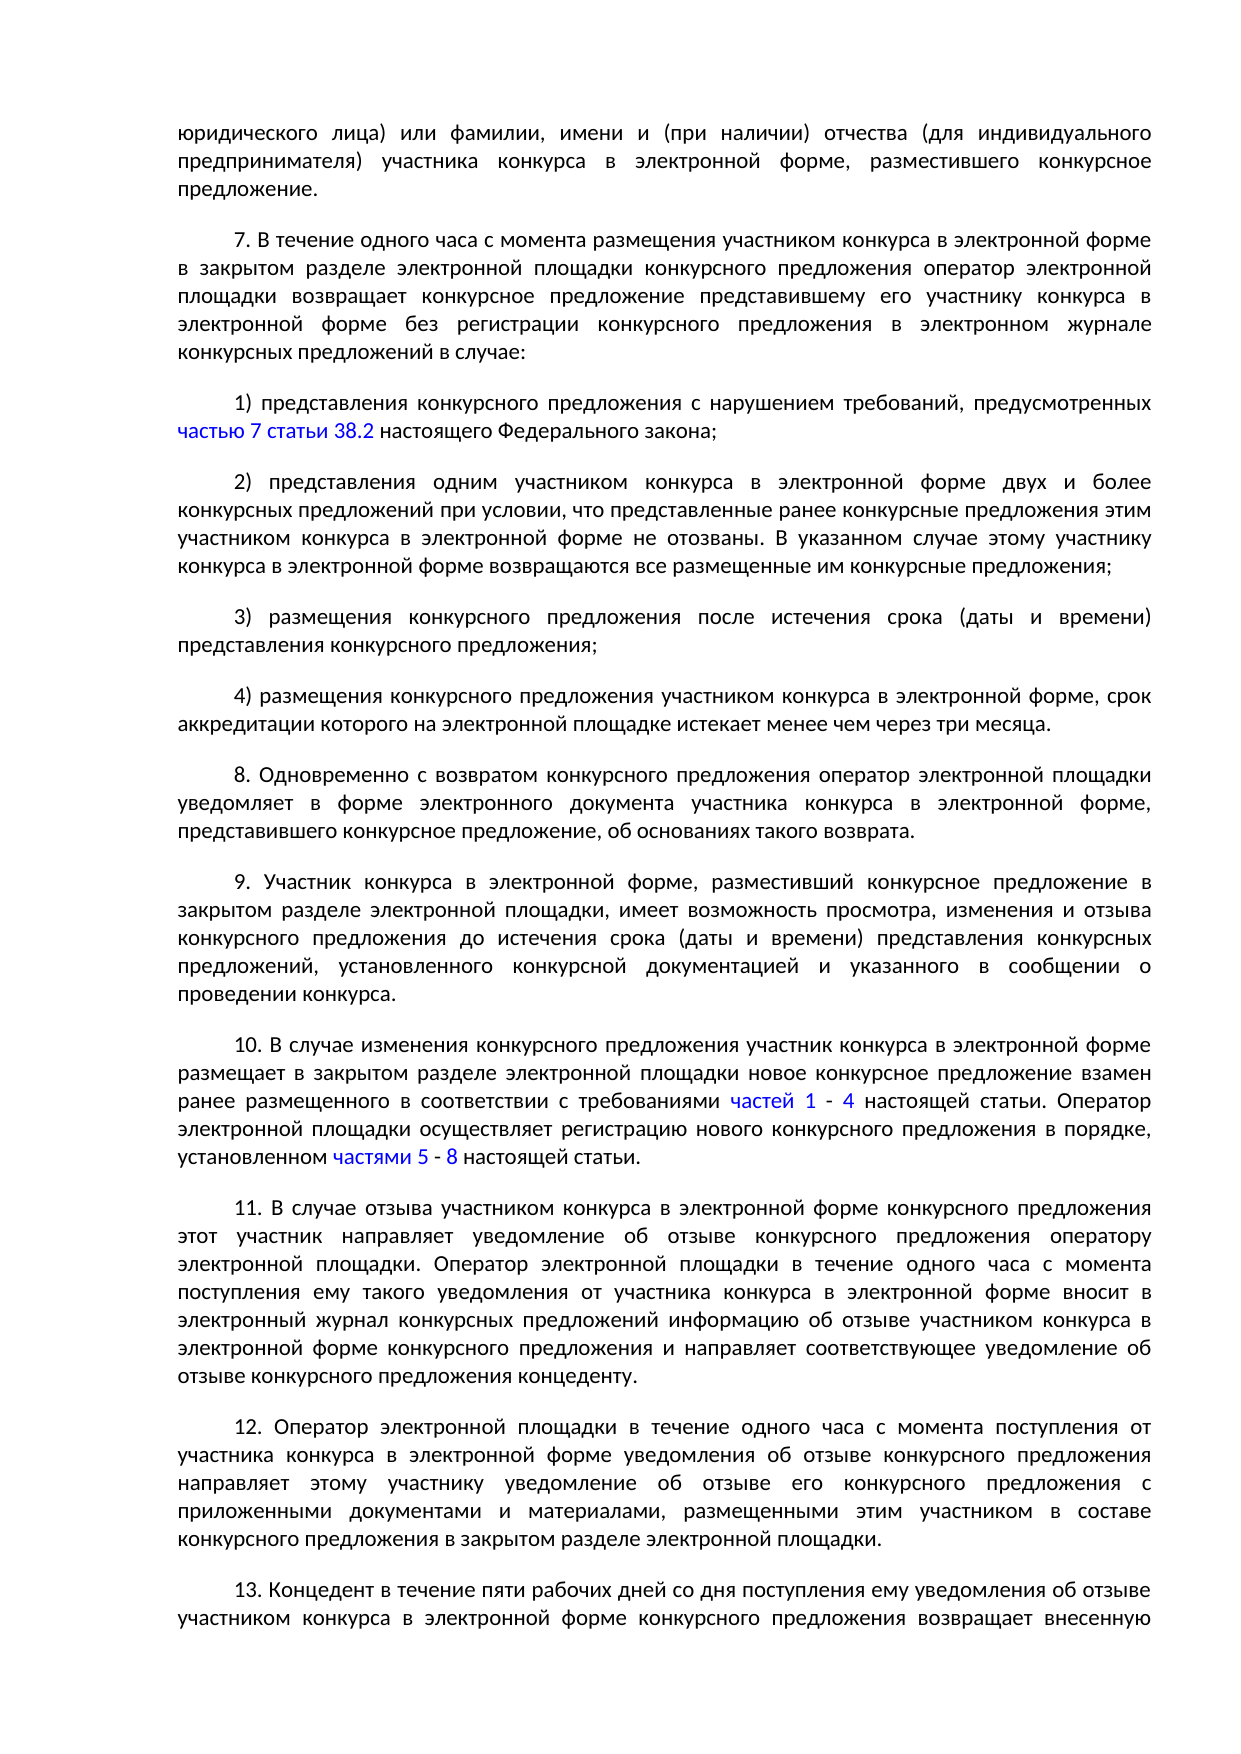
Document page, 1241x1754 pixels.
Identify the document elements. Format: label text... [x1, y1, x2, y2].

text 2) представления одним участником конкурса в электронной форме двух и более конкурсных предложений при условии, что представленные ранее конкурсные предложения этим участником конкурса в электронной форме не отозваны. В указанном случае этому участнику конкурса в электронной форме возвращаются все размещенные им конкурсные предложения; [177, 467, 1152, 579]
text 12. Оператор электронной площадки в течение одного часа с момента поступления от участника конкурса в электронной форме уведомления об отзыве конкурсного предложения направляет этому участнику уведомление об отзыве его конкурсного предложения с приложенными документами и материалами, размещенными этим участником в составе конкурсного предложения в закрытом разделе электронной площадки. [177, 1412, 1152, 1552]
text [177, 118, 1152, 202]
text 9. Участник конкурса в электронной форме, разместивший конкурсное предложение в закрытом разделе электронной площадки, имеет возможность просмотра, изменения и отзыва конкурсного предложения до истечения срока (даты и времени) представления конкурсных предложений, установленного конкурсной документацией и указанного в сообщении о проведении конкурса. [177, 867, 1152, 1007]
text 1) представления конкурсного предложения с нарушением требований, предусмотренных частью 7 статьи 38.2 настоящего Федерального закона; [177, 388, 1152, 444]
text 7. В течение одного часа с момента размещения участником конкурса в электронной форме в закрытом разделе электронной площадки конкурсного предложения оператор электронной площадки возвращает конкурсное предложение представившему его участнику конкурса в электронной форме без регистрации конкурсного предложения в электронном журнале конкурсных предложений в случае: [177, 225, 1152, 365]
text 4) размещения конкурсного предложения участником конкурса в электронной форме, срок аккредитации которого на электронной площадке истекает менее чем через три месяца. [177, 681, 1152, 737]
text 8. Одновременно с возвратом конкурсного предложения оператор электронной площадки уведомляет в форме электронного документа участника конкурса в электронной форме, представившего конкурсное предложение, об основаниях такого возврата. [177, 760, 1152, 844]
text 3) размещения конкурсного предложения после истечения срока (даты и времени) представления конкурсного предложения; [177, 602, 1152, 658]
text 11. В случае отзыва участником конкурса в электронной форме конкурсного предложения этот участник направляет уведомление об отзыве конкурсного предложения оператору электронной площадки. Оператор электронной площадки в течение одного часа с момента поступления ему такого уведомления от участника конкурса в электронной форме вносит в электронный журнал конкурсных предложений информацию об отзыве участником конкурса в электронной форме конкурсного предложения и направляет соответствующее уведомление об отзыве конкурсного предложения концеденту. [177, 1193, 1152, 1389]
text 10. В случае изменения конкурсного предложения участник конкурса в электронной форме размещает в закрытом разделе электронной площадки новое конкурсное предложение взамен ранее размещенного в соответствии с требованиями частей 1 - 4 настоящей статьи. Оператор электронной площадки осуществляет регистрацию нового конкурсного предложения в порядке, установленном частями 5 - 8 настоящей статьи. [177, 1030, 1152, 1170]
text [177, 1575, 1152, 1631]
